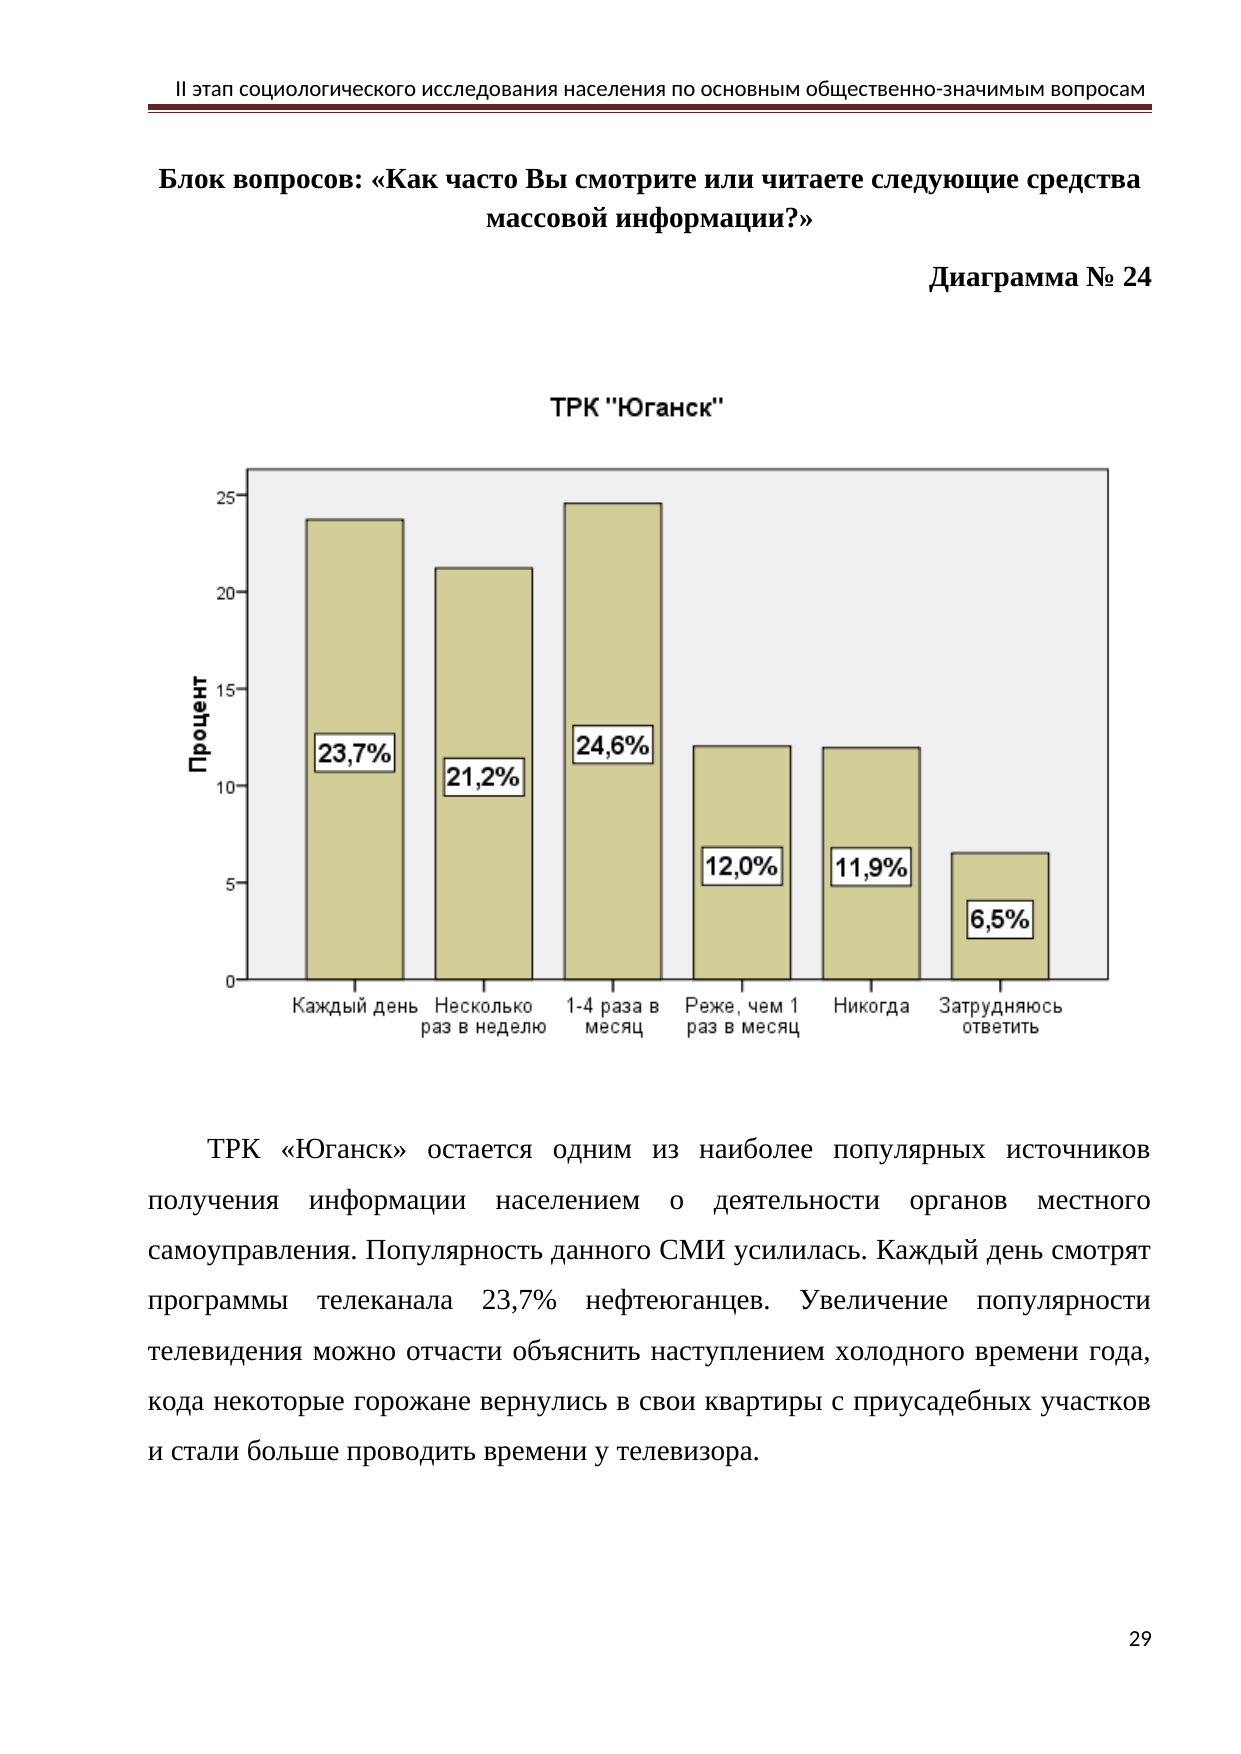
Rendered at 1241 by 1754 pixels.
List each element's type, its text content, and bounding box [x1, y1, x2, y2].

picture [147, 318, 1131, 1107]
text Диаграмма № 24 [148, 259, 1152, 293]
text ТРК «Юганск» остается одним из наиболее популярных источников получения информации населением о деятельности органов местного самоуправления. Популярность данного СМИ усилилась. Каждый день смотрят программы телеканала 23,7% нефтеюганцев. Увеличение популярности телевидения можно отчасти объяснить наступлением холодного времени года, кода некоторые горожане вернулись в свои квартиры с приусадебных участков и стали больше проводить времени у телевизора. [148, 1131, 1152, 1467]
text Блок вопросов: «Как часто Вы смотрите или читаете следующие средства массовой информации?» [148, 162, 1152, 234]
